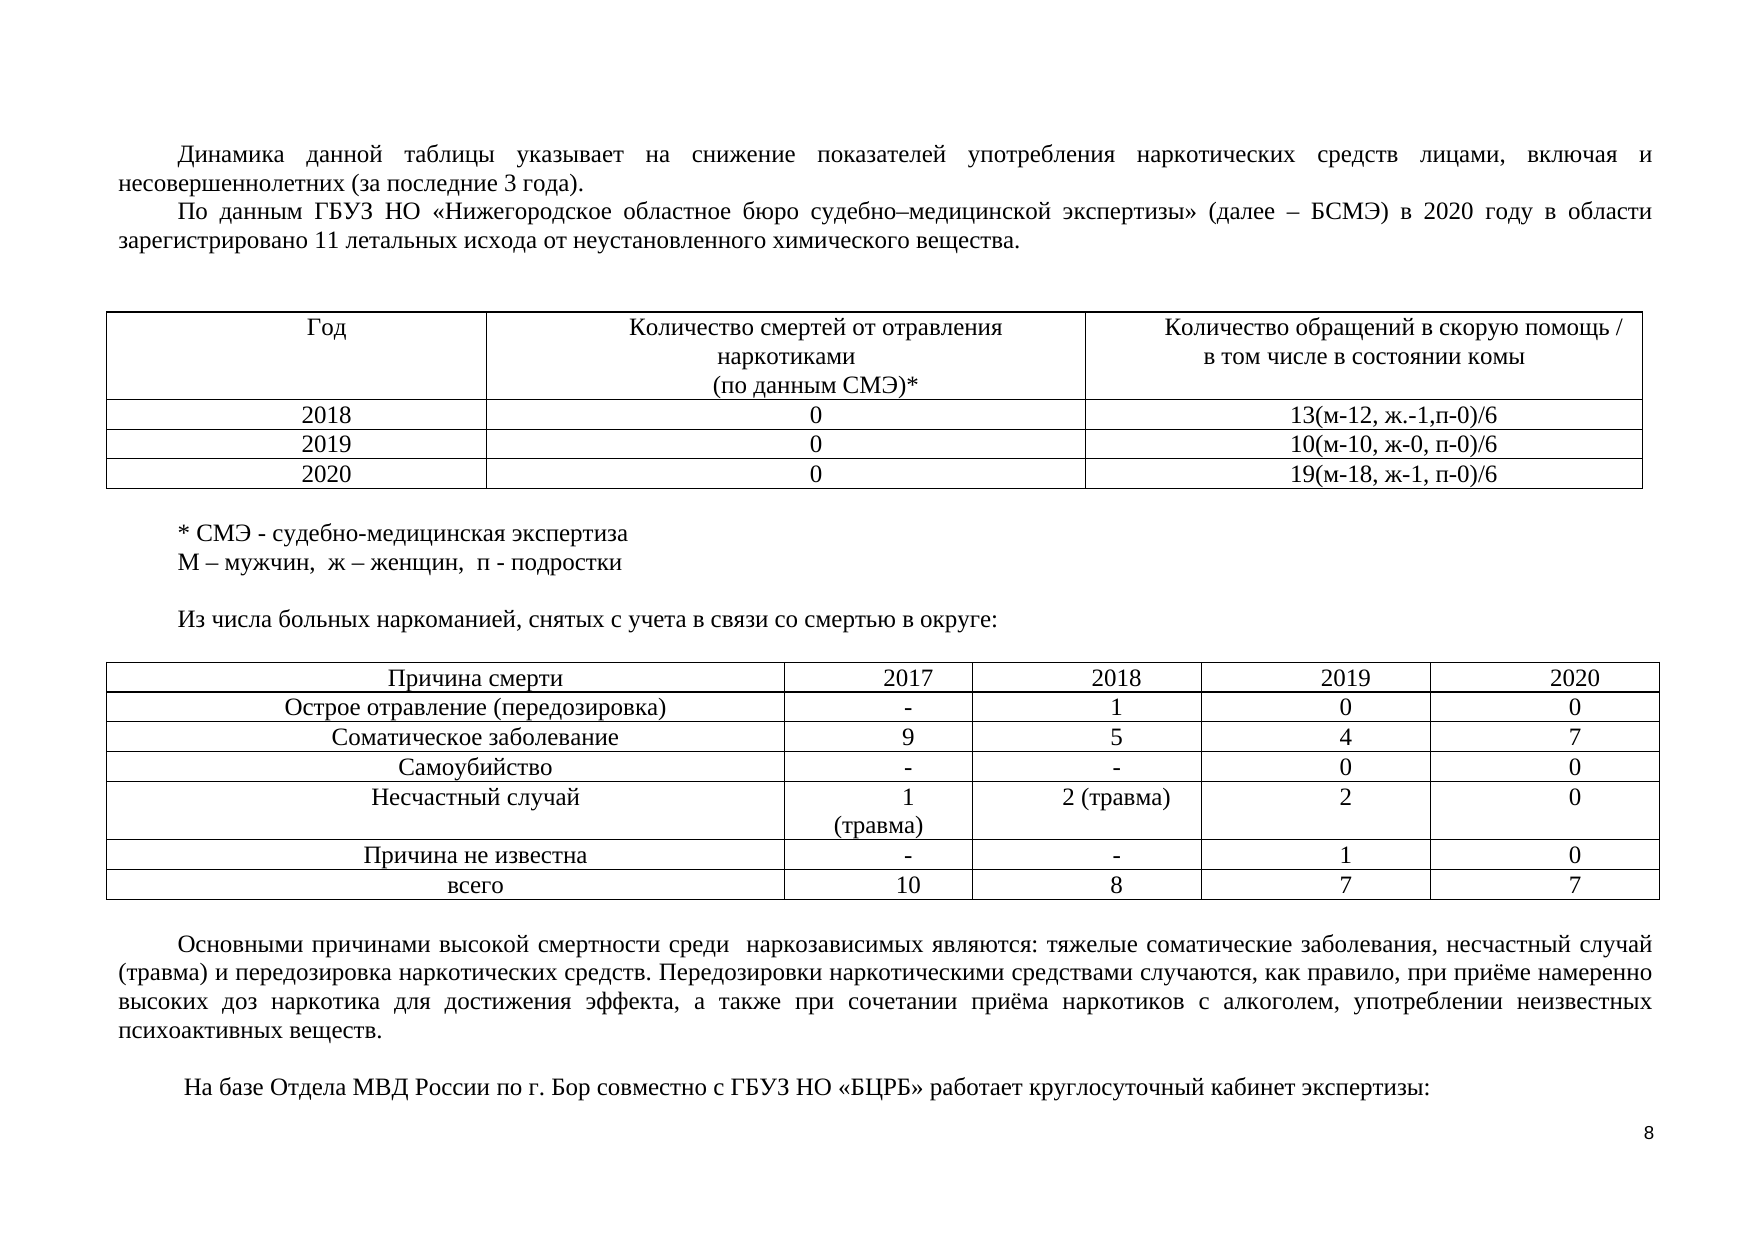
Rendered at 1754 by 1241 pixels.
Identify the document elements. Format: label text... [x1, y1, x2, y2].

table_cell 0 [487, 430, 1085, 458]
text * СМЭ - судебно-медицинская экспертиза [118, 518, 1654, 547]
table_cell 0 [1431, 782, 1659, 839]
table_cell 2018 [107, 400, 486, 428]
table_cell 1 [1202, 840, 1430, 869]
table_cell 0 [1431, 693, 1659, 721]
table_cell 0 [1202, 752, 1430, 781]
table_header Количество обращений в скорую помощь / в том числе в состоянии комы [1086, 313, 1642, 399]
table_cell 9 [785, 722, 972, 751]
table_cell - [973, 752, 1201, 781]
table_cell 19(м-18, ж-1, п-0)/6 [1086, 459, 1642, 488]
table_header Причина смерти [107, 663, 784, 691]
table_cell 0 [1431, 752, 1659, 781]
table_cell 10 [785, 870, 972, 899]
text Основными причинами высокой смертности среди наркозависимых являются: тяжелые соматические заболевания, несчастный случай (травма) и передозировка наркотических средств. Передозировки наркотическими средствами случаются, как правило, при приёме намеренно высоких доз наркотика для достижения эффекта, а также при сочетании приёма наркотиков с алкоголем, употреблении неизвестных психоактивных веществ. [118, 929, 1654, 1044]
table_cell всего [107, 870, 784, 899]
table_cell 7 [1431, 870, 1659, 899]
table_cell 0 [1431, 840, 1659, 869]
table_cell Острое отравление (передозировка) [107, 693, 784, 721]
text По данным ГБУЗ НО «Нижегородское областное бюро судебно–медицинской экспертизы» (далее – БСМЭ) в 2020 году в области зарегистрировано 11 летальных исхода от неустановленного химического вещества. [118, 196, 1654, 254]
table_cell 2 [1202, 782, 1430, 839]
table_cell - [785, 840, 972, 869]
table_header 2019 [1202, 663, 1430, 691]
table_cell 10(м-10, ж-0, п-0)/6 [1086, 430, 1642, 458]
text На базе Отдела МВД России по г. Бор совместно с ГБУЗ НО «БЦРБ» работает круглосуточный кабинет экспертизы: [118, 1072, 1654, 1101]
table_header 2018 [973, 663, 1201, 691]
table_cell 8 [973, 870, 1201, 899]
table_cell 7 [1202, 870, 1430, 899]
table_cell 0 [487, 459, 1085, 488]
table_cell 0 [1202, 693, 1430, 721]
table_cell 2019 [107, 430, 486, 458]
table_cell 5 [973, 722, 1201, 751]
table_cell 7 [1431, 722, 1659, 751]
table_cell Соматическое заболевание [107, 722, 784, 751]
text Из числа больных наркоманией, снятых с учета в связи со смертью в округе: [118, 604, 1654, 633]
table_cell 13(м-12, ж.-1,п-0)/6 [1086, 400, 1642, 428]
table_cell Самоубийство [107, 752, 784, 781]
text М – мужчин, ж – женщин, п - подростки [118, 547, 1654, 575]
table_cell 4 [1202, 722, 1430, 751]
table_cell - [785, 752, 972, 781]
table_cell 2 (травма) [973, 782, 1201, 839]
table_cell Несчастный случай [107, 782, 784, 839]
text Динамика данной таблицы указывает на снижение показателей употребления наркотических средств лицами, включая и несовершеннолетних (за последние 3 года). [118, 139, 1654, 196]
table_header 2020 [1431, 663, 1659, 691]
table_cell 0 [487, 400, 1085, 428]
table_header Количество смертей от отравления наркотиками (по данным СМЭ)* [487, 313, 1085, 399]
table_cell 2020 [107, 459, 486, 488]
table_cell 1 [973, 693, 1201, 721]
table_cell - [785, 693, 972, 721]
table_header Год [107, 313, 486, 399]
table_cell - [973, 840, 1201, 869]
table_header 2017 [785, 663, 972, 691]
table_cell Причина не известна [107, 840, 784, 869]
table_cell 1 (травма) [785, 782, 972, 839]
